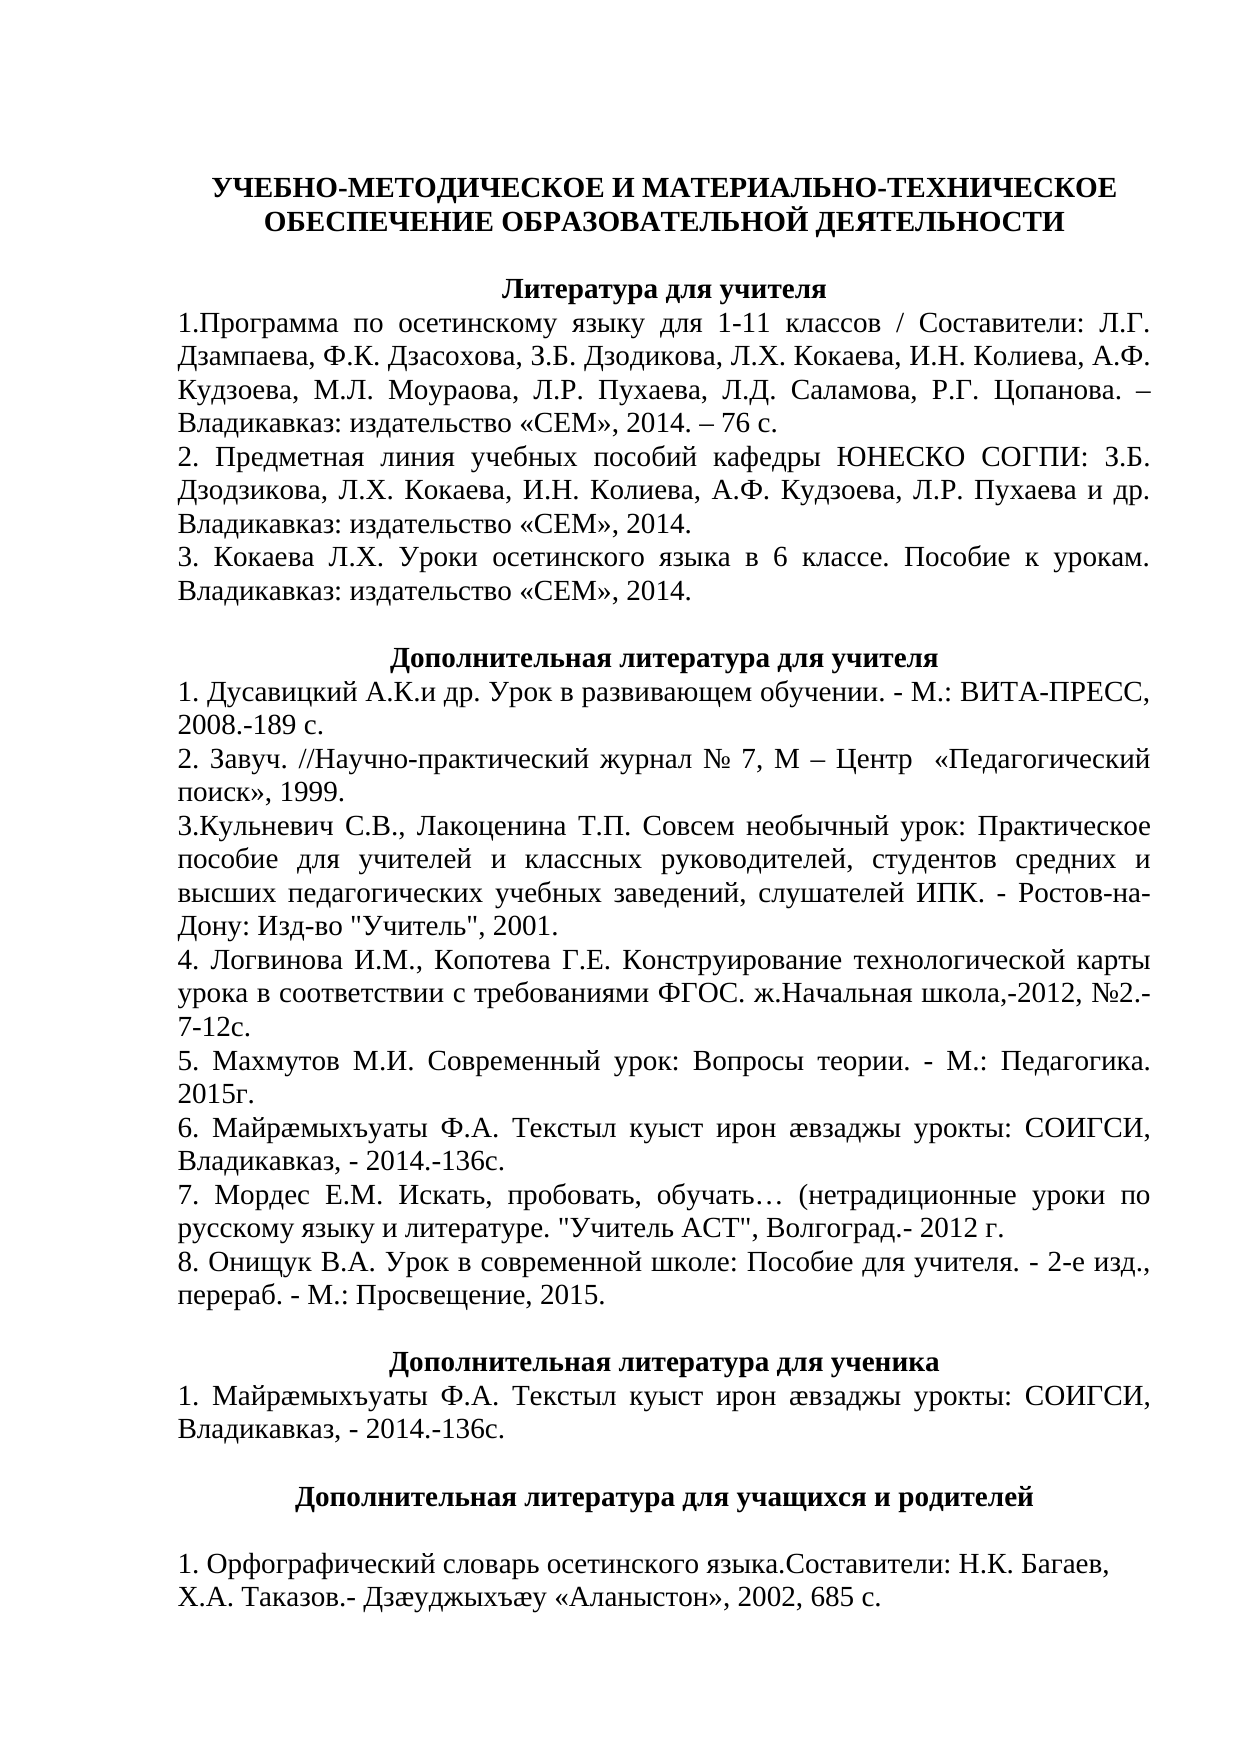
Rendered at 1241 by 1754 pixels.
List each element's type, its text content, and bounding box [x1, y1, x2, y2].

text 1. Дусавицкий А.К.и др. Урок в развивающем обучении. - М.: ВИТА-ПРЕСС, 2008.-189 с. [177, 674, 1152, 741]
text УЧЕБНО-МЕТОДИЧЕСКОЕ И МАТЕРИАЛЬНО-ТЕХНИЧЕСКОЕ ОБЕСПЕЧЕНИЕ ОБРАЗОВАТЕЛЬНОЙ ДЕЯТЕЛЬНОСТИ [177, 171, 1152, 238]
text 4. Логвинова И.М., Копотева Г.Е. Конструирование технологической карты урока в соответствии с требованиями ФГОС. ж.Начальная школа,-2012, №2.- 7-12с. [177, 942, 1152, 1043]
text 6. Майрæмыхъуаты Ф.А. Текстыл куыст ирон æвзаджы урокты: СОИГСИ, Владикавказ, - 2014.-136с. [177, 1110, 1152, 1177]
text 5. Махмутов М.И. Современный урок: Вопросы теории. - М.: Педагогика. 2015г. [177, 1043, 1152, 1110]
text 1.Программа по осетинскому языку для 1-11 классов / Составители: Л.Г. Дзампаева, Ф.К. Дзасохова, З.Б. Дзодикова, Л.Х. Кокаева, И.Н. Колиева, А.Ф. Кудзоева, М.Л. Моураова, Л.Р. Пухаева, Л.Д. Саламова, Р.Г. Цопанова. – Владикавказ: издательство «СЕМ», 2014. – 76 с. [177, 305, 1152, 439]
text Дополнительная литература для учащихся и родителей [177, 1479, 1152, 1512]
text 3. Кокаева Л.Х. Уроки осетинского языка в 6 классе. Пособие к урокам. Владикавказ: издательство «СЕМ», 2014. [177, 539, 1152, 607]
text 2. Предметная линия учебных пособий кафедры ЮНЕСКО СОГПИ: З.Б. Дзодзикова, Л.Х. Кокаева, И.Н. Колиева, А.Ф. Кудзоева, Л.Р. Пухаева и др. Владикавказ: издательство «СЕМ», 2014. [177, 439, 1152, 539]
text 7. Мордес Е.М. Искать, пробовать, обучать… (нетрадиционные уроки по русскому языку и литературе. "Учитель АСТ", Волгоград.- 2012 г. [177, 1177, 1152, 1244]
text 3.Кульневич С.В., Лакоценина Т.П. Совсем необычный урок: Практическое пособие для учителей и классных руководителей, студентов средних и высших педагогических учебных заведений, слушателей ИПК. - Ростов-на-Дону: Изд-во "Учитель", 2001. [177, 808, 1152, 942]
text 2. Завуч. //Научно-практический журнал № 7, М – Центр «Педагогический поиск», 1999. [177, 741, 1152, 808]
text 8. Онищук В.А. Урок в современной школе: Пособие для учителя. - 2-е изд., перераб. - М.: Просвещение, 2015. [177, 1244, 1152, 1311]
text 1. Майрæмыхъуаты Ф.А. Текстыл куыст ирон æвзаджы урокты: СОИГСИ, Владикавказ, - 2014.-136с. [177, 1378, 1152, 1445]
text Дополнительная литература для ученика [177, 1344, 1152, 1378]
text 1. Орфографический словарь осетинского языка.Составители: Н.К. Багаев, Х.А. Таказов.- Дзæуджыхъæу «Аланыстон», 2002, 685 с. [177, 1546, 1152, 1613]
text Литература для учителя [177, 271, 1152, 305]
text Дополнительная литература для учителя [177, 640, 1152, 674]
